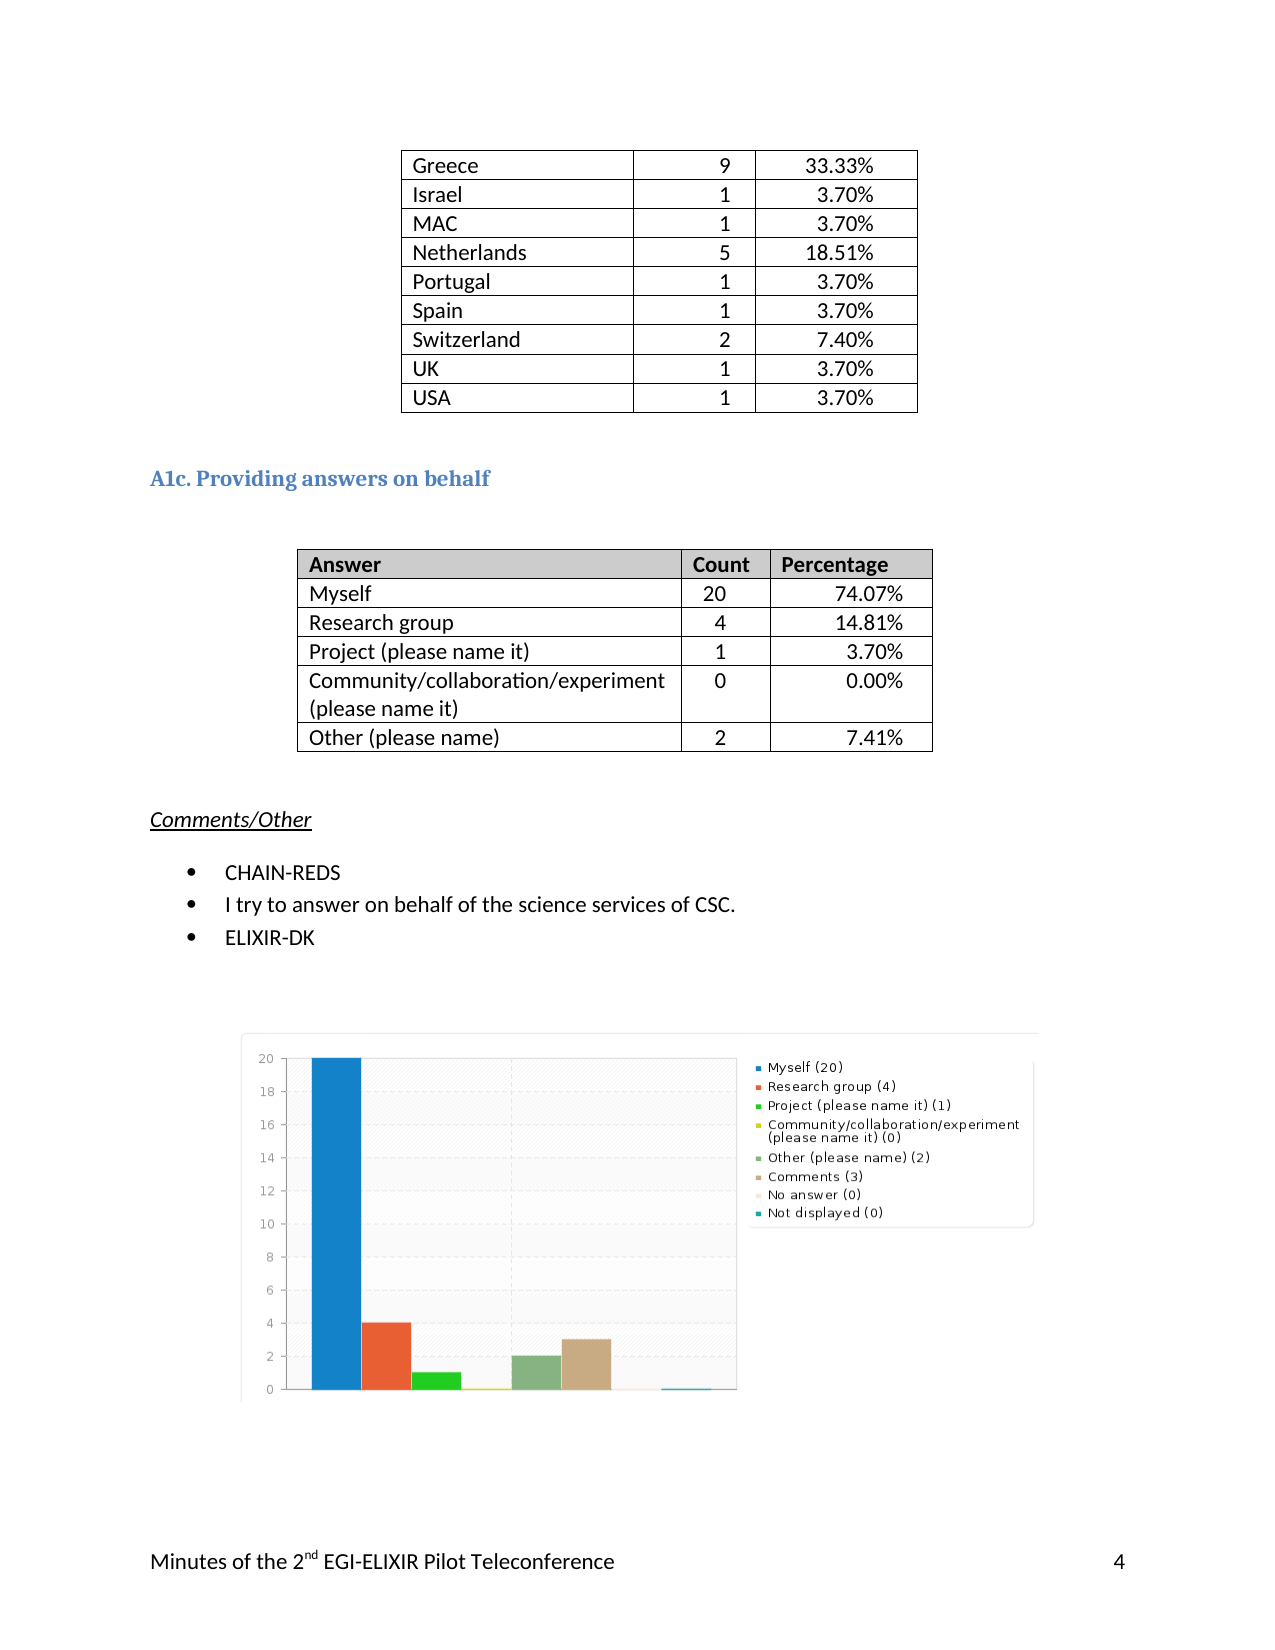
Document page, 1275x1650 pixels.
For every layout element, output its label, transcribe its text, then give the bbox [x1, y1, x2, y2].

table_cell Spain [402, 296, 633, 324]
list I try to answer on behalf of the science services of CSC. [187, 891, 1125, 918]
table_cell 3.70% [756, 384, 917, 412]
table_cell 2 [634, 325, 755, 353]
picture [236, 1028, 1039, 1402]
table_cell Other (please name) [298, 723, 681, 751]
table_cell 1 [634, 180, 755, 208]
text Comments/Other [150, 805, 1125, 833]
table_header Answer [298, 550, 681, 578]
table_cell 0 [682, 666, 770, 722]
table_cell 1 [634, 296, 755, 324]
list ELIXIR-DK [187, 923, 1125, 951]
table_cell 18.51% [756, 238, 917, 266]
table_cell MAC [402, 209, 633, 237]
table_cell 3.70% [756, 209, 917, 237]
table_cell Myself [298, 579, 681, 607]
table_cell 3.70% [771, 637, 932, 665]
table_cell UK [402, 355, 633, 382]
table_cell 1 [634, 355, 755, 382]
table_cell 3.70% [756, 296, 917, 324]
table_cell Portugal [402, 267, 633, 295]
table_cell Community/collaboration/experiment (please name it) [298, 666, 681, 722]
table_cell Switzerland [402, 325, 633, 353]
table_cell 33.33% [756, 151, 917, 179]
table_cell 4 [682, 608, 770, 636]
table_cell 1 [634, 267, 755, 295]
table_cell 5 [634, 238, 755, 266]
table_cell 14.81% [771, 608, 932, 636]
table_cell 0.00% [771, 666, 932, 722]
table_cell Israel [402, 180, 633, 208]
table_cell 3.70% [756, 267, 917, 295]
table_cell Research group [298, 608, 681, 636]
table_cell Netherlands [402, 238, 633, 266]
subtitle A1c. Providing answers on behalf [150, 466, 1125, 492]
table_cell 20 [682, 579, 770, 607]
table_cell 7.41% [771, 723, 932, 751]
table_cell Project (please name it) [298, 637, 681, 665]
table_cell Greece [402, 151, 633, 179]
table_cell 1 [634, 384, 755, 412]
table_cell 3.70% [756, 180, 917, 208]
table_cell 2 [682, 723, 770, 751]
table_cell 3.70% [756, 355, 917, 382]
table_cell 74.07% [771, 579, 932, 607]
table_cell 9 [634, 151, 755, 179]
table_cell 7.40% [756, 325, 917, 353]
table_header Count [682, 550, 770, 578]
table_header Percentage [771, 550, 932, 578]
list CHAIN-REDS [187, 858, 1125, 886]
table_cell 1 [682, 637, 770, 665]
table_cell 1 [634, 209, 755, 237]
table_cell USA [402, 384, 633, 412]
